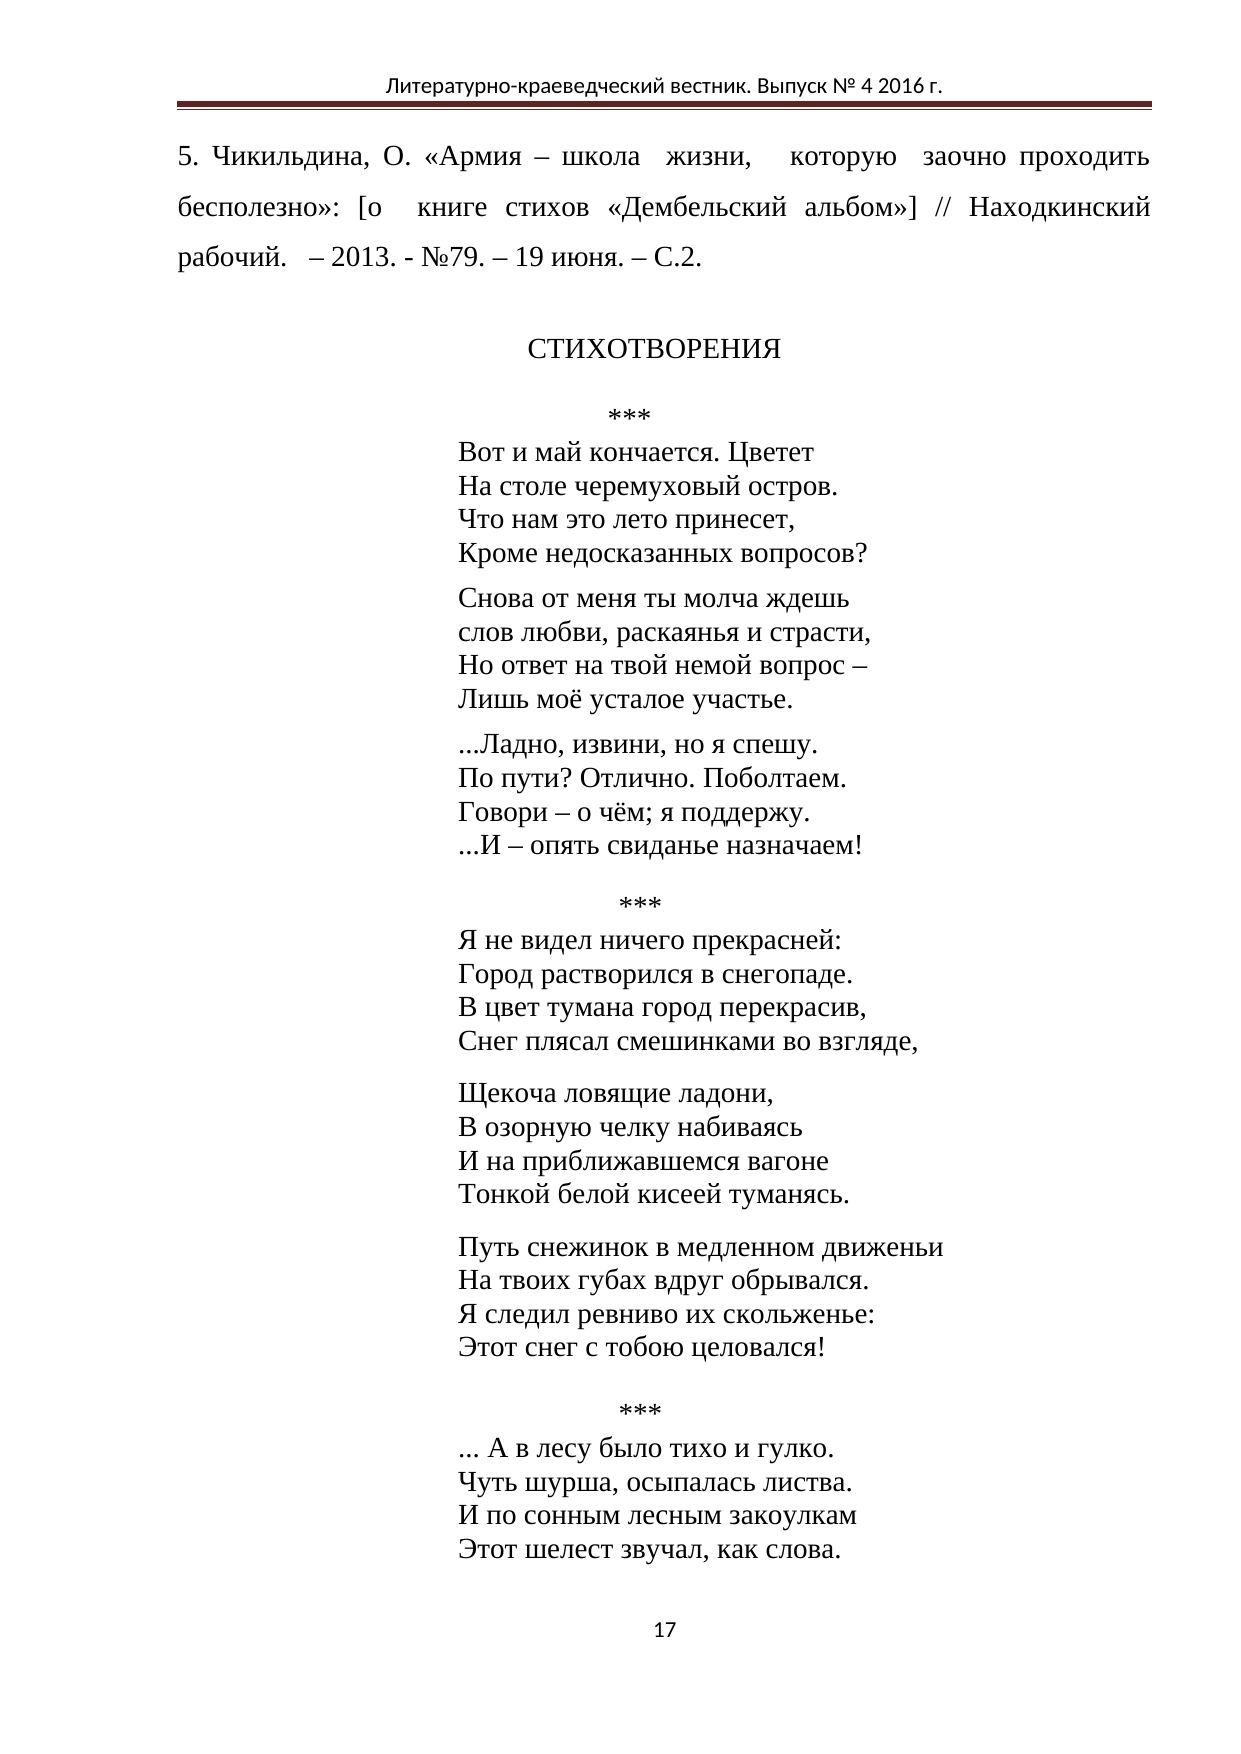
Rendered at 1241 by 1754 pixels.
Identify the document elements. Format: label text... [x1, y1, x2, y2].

text Кроме недосказанных вопросов? [177, 535, 1152, 568]
text В озорную челку набиваясь [177, 1109, 1152, 1143]
text Что нам это лето принесет, [177, 501, 1152, 535]
text Я следил ревниво их скольженье: [177, 1296, 1152, 1329]
text И по сонным лесным закоулкам [177, 1497, 1152, 1531]
text На твоих губах вдруг обрывался. [177, 1262, 1152, 1296]
text И на приближавшемся вагоне [177, 1143, 1152, 1176]
text Этот снег с тобою целовался! [177, 1329, 1152, 1363]
text СТИХОТВОРЕНИЯ [177, 331, 1152, 365]
text слов любви, раскаянья и страсти, [177, 614, 1152, 647]
text Снова от меня ты молча ждешь [177, 580, 1152, 614]
text Город растворился в снегопаде. [177, 956, 1152, 989]
text Тонкой белой кисеей туманясь. [177, 1176, 1152, 1210]
text *** [177, 1397, 1152, 1430]
text ...Ладно, извини, но я спешу. [177, 727, 1152, 760]
text 5. Чикильдина, О. «Армия – школа жизни, которую заочно проходить бесполезно»: [о книге стихов «Дембельский альбом»] // Находкинский рабочий. – 2013. - №79. – 19 июня. – С.2. [177, 138, 1152, 272]
text *** [177, 401, 1152, 434]
text ... А в лесу было тихо и гулко. [177, 1430, 1152, 1464]
text ...И – опять свиданье назначаем! [177, 827, 1152, 861]
text Но ответ на твой немой вопрос – [177, 647, 1152, 681]
text *** [177, 889, 1152, 922]
text По пути? Отлично. Поболтаем. [177, 760, 1152, 794]
text Снег плясал смешинками во взгляде, [177, 1023, 1152, 1056]
text Этот шелест звучал, как слова. [177, 1531, 1152, 1564]
text На столе черемуховый остров. [177, 468, 1152, 501]
text Лишь моё усталое участье. [177, 681, 1152, 714]
text Говори – о чём; я поддержу. [177, 794, 1152, 827]
text В цвет тумана город перекрасив, [177, 989, 1152, 1023]
text Щекоча ловящие ладони, [177, 1076, 1152, 1109]
text Я не видел ничего прекрасней: [177, 922, 1152, 956]
text Вот и май кончается. Цветет [177, 434, 1152, 468]
text Чуть шурша, осыпалась листва. [177, 1464, 1152, 1497]
text Путь снежинок в медленном движеньи [177, 1229, 1152, 1262]
